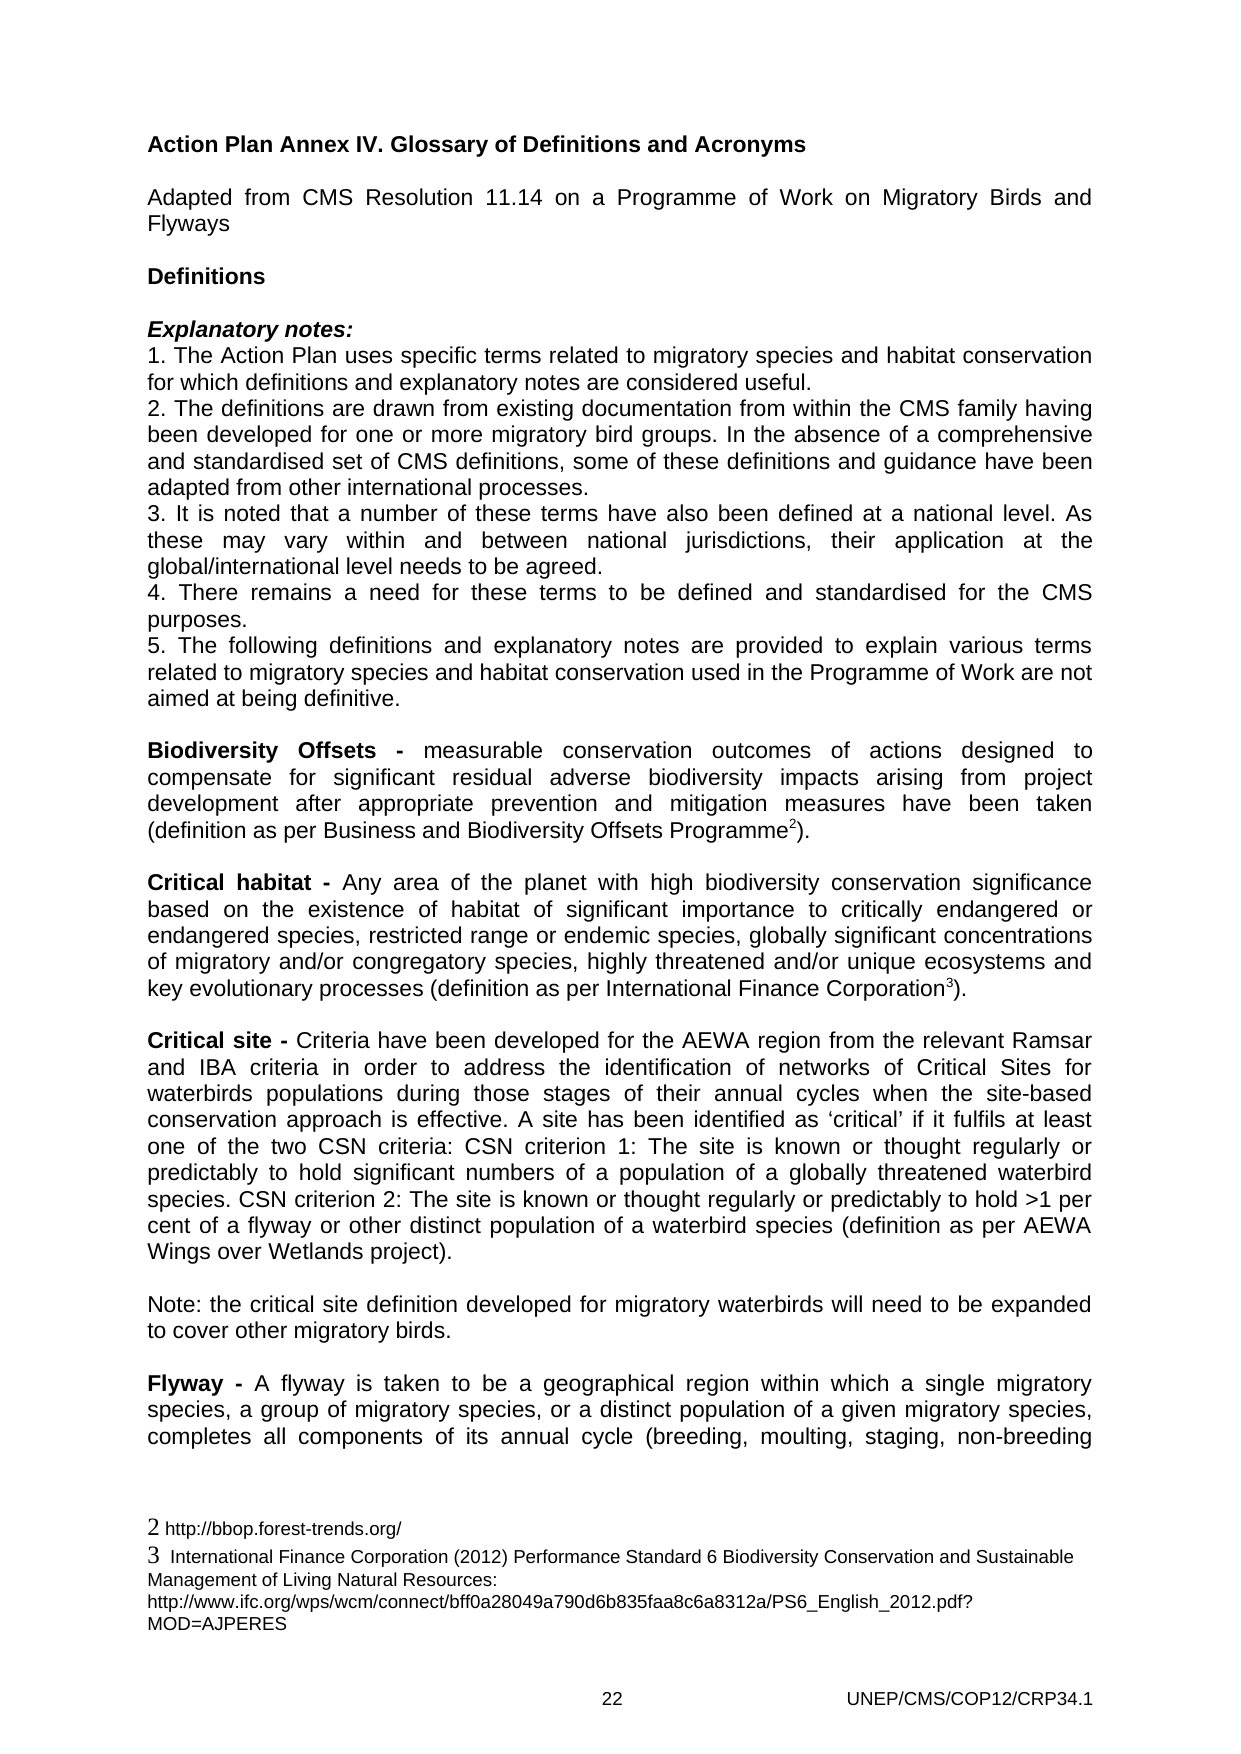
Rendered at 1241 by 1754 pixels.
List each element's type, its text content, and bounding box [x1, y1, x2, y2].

text Explanatory notes: [147, 316, 1093, 342]
text 1. The Action Plan uses specific terms related to migratory species and habitat conservation for which definitions and explanatory notes are considered useful. [147, 342, 1093, 395]
text Critical site - Criteria have been developed for the AEWA region from the relevant Ramsar and IBA criteria in order to address the identification of networks of Critical Sites for waterbirds populations during those stages of their annual cycles when the site-based conservation approach is effective. A site has been identified as ‘critical’ if it fulfils at least one of the two CSN criteria: CSN criterion 1: The site is known or thought regularly or predictably to hold significant numbers of a population of a globally threatened waterbird species. CSN criterion 2: The site is known or thought regularly or predictably to hold >1 per cent of a flyway or other distinct population of a waterbird species (definition as per AEWA Wings over Wetlands project). [147, 1027, 1093, 1264]
text Adapted from CMS Resolution 11.14 on a Programme of Work on Migratory Birds and Flyways [147, 184, 1093, 237]
text 5. The following definitions and explanatory notes are provided to explain various terms related to migratory species and habitat conservation used in the Programme of Work are not aimed at being definitive. [147, 632, 1093, 711]
text Critical habitat - Any area of the planet with high biodiversity conservation significance based on the existence of habitat of significant importance to critically endangered or endangered species, restricted range or endemic species, globally significant concentrations of migratory and/or congregatory species, highly threatened and/or unique ecosystems and key evolutionary processes (definition as per International Finance Corporation). [147, 869, 1093, 1001]
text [147, 1370, 1093, 1449]
text Definitions [147, 263, 1093, 289]
text Note: the critical site definition developed for migratory waterbirds will need to be expanded to cover other migratory birds. [147, 1291, 1093, 1344]
text 3. It is noted that a number of these terms have also been defined at a national level. As these may vary within and between national jurisdictions, their application at the global/international level needs to be agreed. [147, 500, 1093, 579]
text Biodiversity Offsets - measurable conservation outcomes of actions designed to compensate for significant residual adverse biodiversity impacts arising from project development after appropriate prevention and mitigation measures have been taken (definition as per Business and Biodiversity Offsets Programme). [147, 737, 1093, 843]
text 4. There remains a need for these terms to be defined and standardised for the CMS purposes. [147, 579, 1093, 632]
text 2. The definitions are drawn from existing documentation from within the CMS family having been developed for one or more migratory bird groups. In the absence of a comprehensive and standardised set of CMS definitions, some of these definitions and guidance have been adapted from other international processes. [147, 395, 1093, 500]
text Action Plan Annex IV. Glossary of Definitions and Acronyms [147, 131, 1093, 158]
